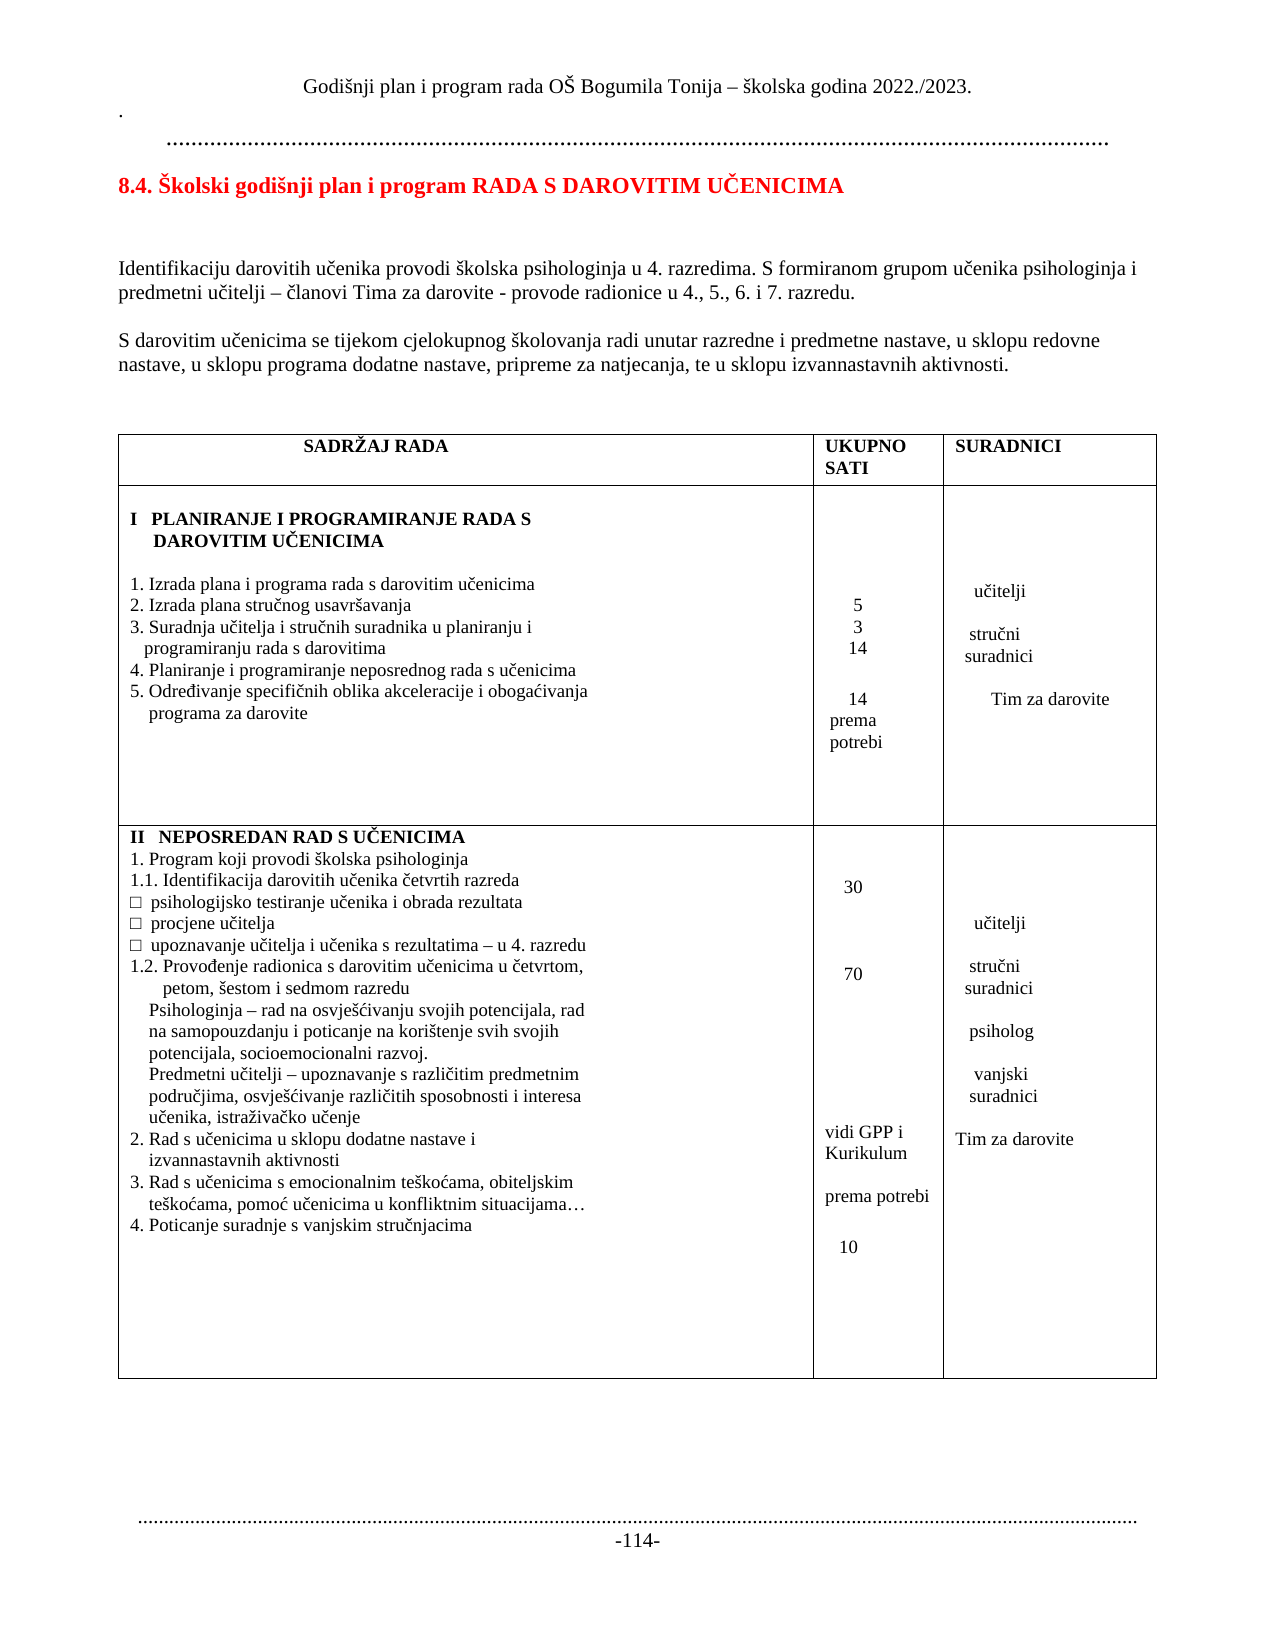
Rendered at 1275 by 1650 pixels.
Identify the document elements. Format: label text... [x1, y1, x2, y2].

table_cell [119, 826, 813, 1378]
text S darovitim učenicima se tijekom cjelokupnog školovanja radi unutar razredne i predmetne nastave, u sklopu redovne nastave, u sklopu programa dodatne nastave, pripreme za natjecanja, te u sklopu izvannastavnih aktivnosti. [118, 328, 1157, 376]
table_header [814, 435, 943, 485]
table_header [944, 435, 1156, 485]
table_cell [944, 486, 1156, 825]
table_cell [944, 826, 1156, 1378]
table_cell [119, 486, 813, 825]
text 8.4. Školski godišnji plan i program RADA S DAROVITIM UČENICIMA [118, 172, 1157, 199]
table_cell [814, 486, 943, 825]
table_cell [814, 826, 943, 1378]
text Identifikaciju darovitih učenika provodi školska psihologinja u 4. razredima. S formiranom grupom učenika psihologinja i predmetni učitelji – članovi Tima za darovite - provode radionice u 4., 5., 6. i 7. razredu. [118, 256, 1157, 304]
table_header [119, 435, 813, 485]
